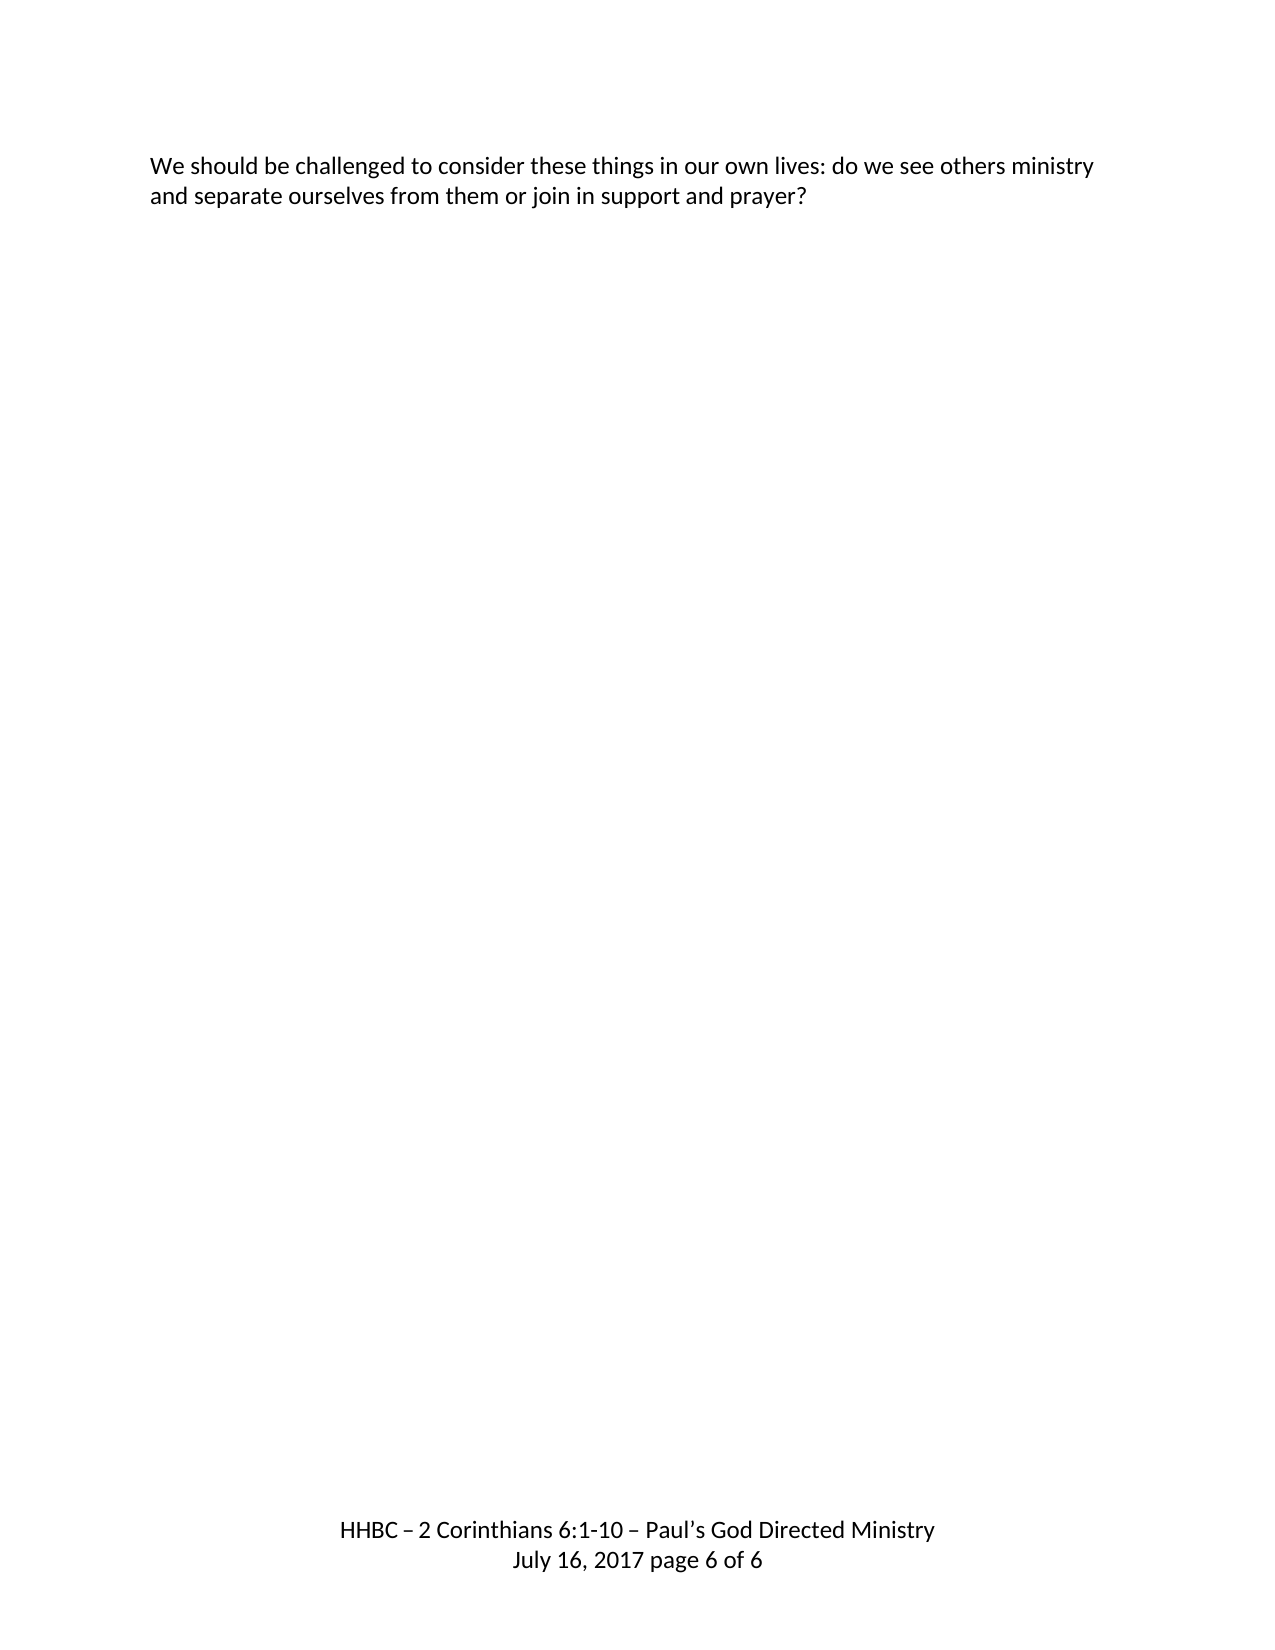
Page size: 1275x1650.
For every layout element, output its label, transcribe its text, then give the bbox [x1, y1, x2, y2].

text We should be challenged to consider these things in our own lives: do we see others ministry and separate ourselves from them or join in support and prayer? [150, 150, 1125, 211]
